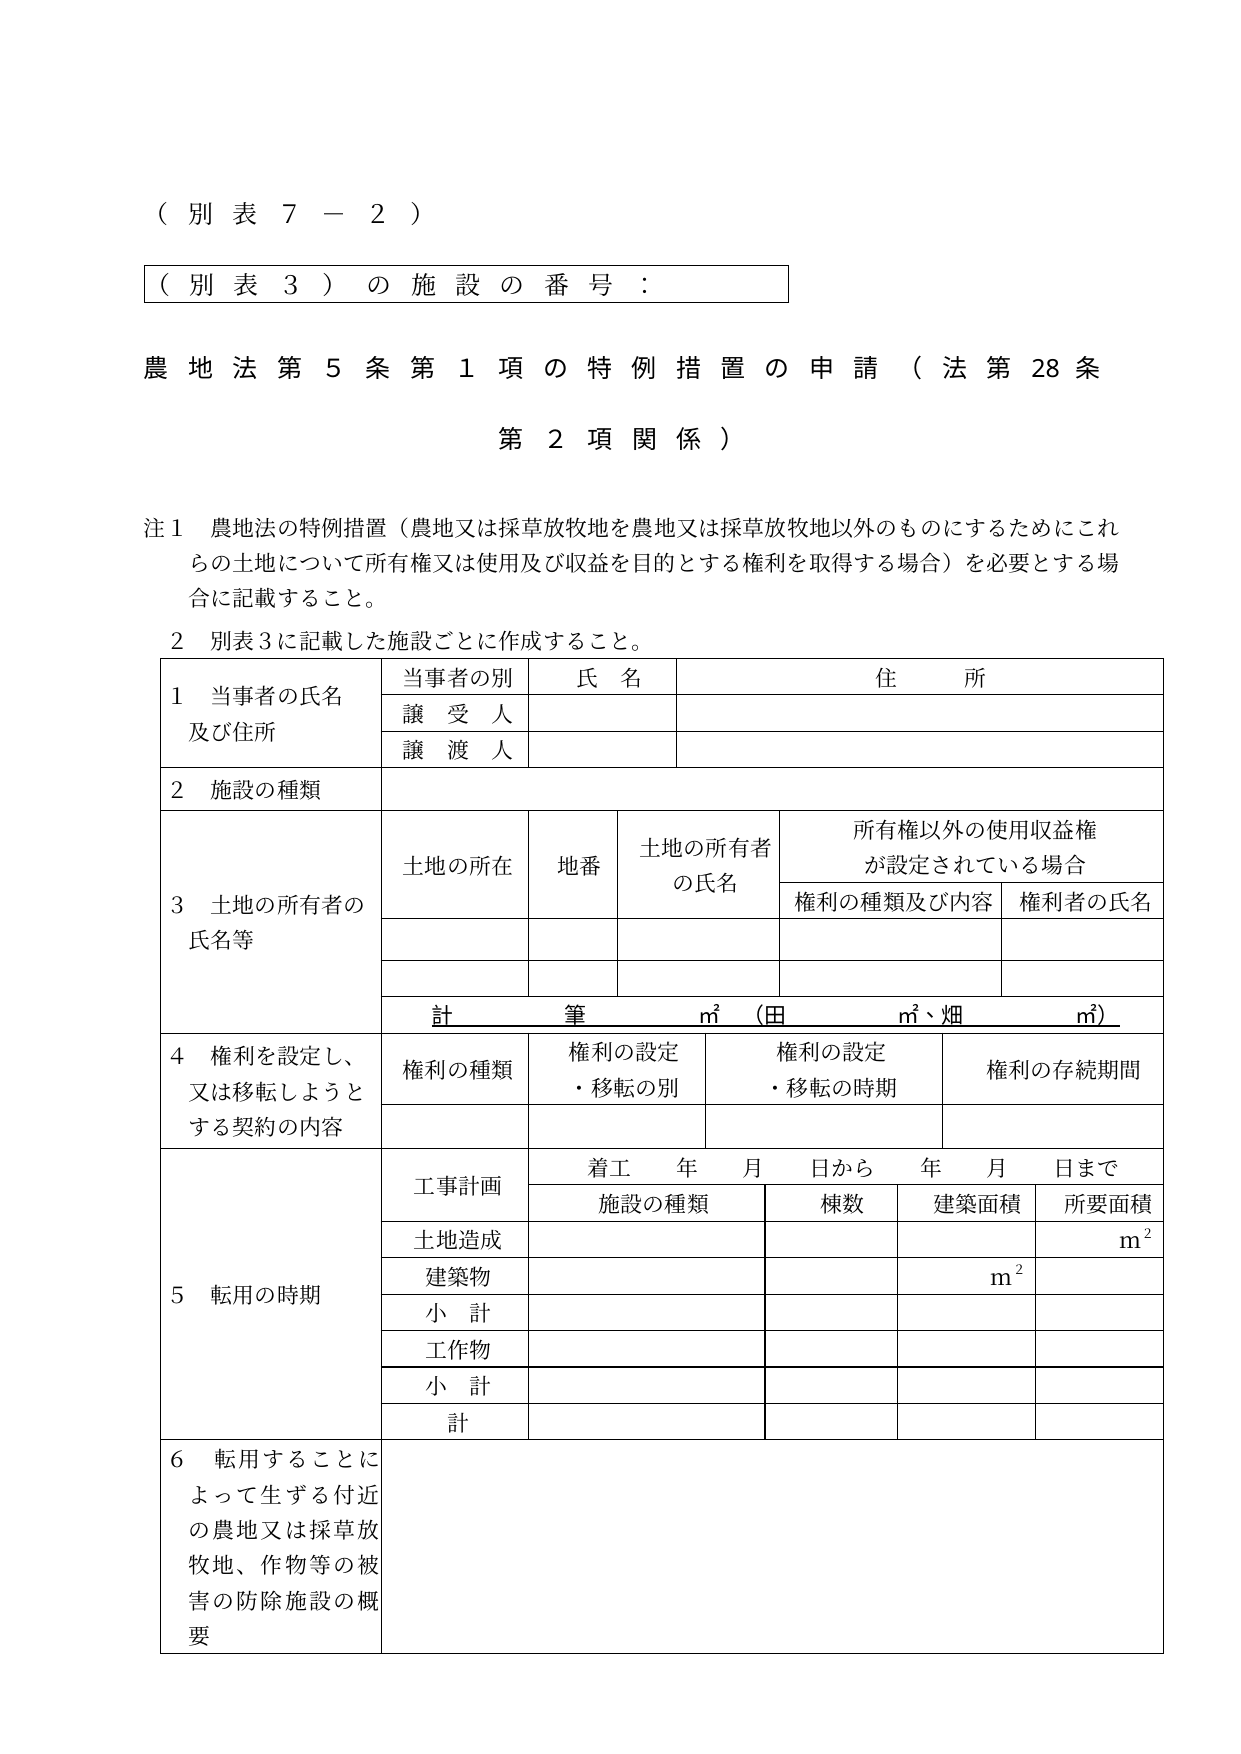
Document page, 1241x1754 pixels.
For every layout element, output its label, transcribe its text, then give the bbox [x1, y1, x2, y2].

table_cell 計 [382, 1404, 528, 1439]
table_cell ｍ２ [898, 1258, 1035, 1293]
table_cell [706, 1105, 942, 1148]
table_header 当事者の別 [382, 659, 528, 694]
text ２ 別表３に記載した施設ごとに作成すること。 [144, 622, 1120, 658]
table_cell [766, 1404, 897, 1439]
table_cell [766, 1368, 897, 1403]
table_cell [529, 732, 676, 767]
table_cell 所有権以外の使用収益権 が設定されている場合 [780, 811, 1163, 882]
text 農地法第５条第１項の特例措置の申請（法第28条第２項関係） [144, 332, 1120, 473]
table_cell [382, 1105, 528, 1148]
table_cell 権利の種類及び内容 [780, 883, 1001, 918]
table_cell 土地の所有者の氏名 [618, 811, 779, 918]
table_cell [1036, 1404, 1163, 1439]
table_cell [529, 1368, 764, 1403]
text （別表３）の施設の番号： [144, 248, 1141, 319]
text 注１ 農地法の特例措置（農地又は採草放牧地を農地又は採草放牧地以外のものにするためにこれらの土地について所有権又は使用及び収益を目的とする権利を取得する場合）を必要とする場合に記載すること。 [144, 509, 1120, 615]
table_cell [1036, 1258, 1163, 1293]
table_cell 建築物 [382, 1258, 528, 1293]
table_cell [943, 1105, 1163, 1148]
table_cell [677, 732, 1163, 767]
text （別表７－２） [144, 177, 1141, 248]
table_cell [382, 1440, 1163, 1653]
table_cell [529, 1295, 764, 1330]
table_cell 権利の設定 ・移転の時期 [706, 1034, 942, 1104]
table_cell [529, 1222, 764, 1257]
table_cell [898, 1404, 1035, 1439]
table_cell [529, 1105, 705, 1148]
table_cell [898, 1368, 1035, 1403]
table_cell 権利の種類 [382, 1034, 528, 1104]
table_cell [382, 961, 528, 996]
table_cell [529, 1404, 764, 1439]
table_cell [766, 1258, 897, 1293]
table_cell 譲 受 人 [382, 695, 528, 731]
table_cell ２ 施設の種類 [161, 768, 381, 810]
table_cell 権利の設定 ・移転の別 [529, 1034, 705, 1104]
table_cell [618, 961, 779, 996]
table_header 住 所 [677, 659, 1163, 694]
table_cell [529, 1331, 764, 1366]
table_cell 工作物 [382, 1331, 528, 1366]
table_cell [1002, 961, 1163, 996]
table_cell 建築面積 [898, 1185, 1035, 1221]
table_cell 土地の所在 [382, 811, 528, 918]
table_cell [677, 695, 1163, 731]
table_cell 小 計 [382, 1368, 528, 1403]
table_cell ６ 転用することによって生ずる付近の農地又は採草放牧地、作物等の被害の防除施設の概要 [161, 1440, 381, 1653]
table_header 氏 名 [529, 659, 676, 694]
table_cell [529, 961, 617, 996]
table_cell [780, 919, 1001, 959]
table_cell [898, 1295, 1035, 1330]
table_cell [529, 695, 676, 731]
table_cell [766, 1295, 897, 1330]
table_cell 計 筆 ㎡ （田 ㎡、畑 ㎡） [382, 997, 1163, 1032]
table_cell [618, 919, 779, 959]
table_cell [529, 919, 617, 959]
table_cell ｍ２ [1036, 1222, 1163, 1257]
table_cell [898, 1222, 1035, 1257]
table_cell 権利者の氏名 [1002, 883, 1163, 918]
table_cell [1036, 1331, 1163, 1366]
table_cell 譲 渡 人 [382, 732, 528, 767]
table_cell 工事計画 [382, 1149, 528, 1221]
table_cell [766, 1331, 897, 1366]
table_cell [1036, 1368, 1163, 1403]
table_cell [780, 961, 1001, 996]
table_cell 権利の存続期間 [943, 1034, 1163, 1104]
table_cell [529, 1258, 764, 1293]
table_cell 施設の種類 [529, 1185, 764, 1221]
table_cell [1036, 1295, 1163, 1330]
table_cell [766, 1222, 897, 1257]
table_cell 土地造成 [382, 1222, 528, 1257]
table_cell [898, 1331, 1035, 1366]
table_cell [382, 919, 528, 959]
table_cell [1002, 919, 1163, 959]
table_cell 棟数 [766, 1185, 897, 1221]
table_header １ 当事者の氏名 及び住所 [161, 659, 381, 767]
table_cell 小 計 [382, 1295, 528, 1330]
table_cell ３ 土地の所有者の 氏名等 [161, 811, 381, 1032]
table_cell 所要面積 [1036, 1185, 1163, 1221]
table_cell [382, 768, 1163, 810]
table_cell 地番 [529, 811, 617, 918]
table_cell ５ 転用の時期 [161, 1149, 381, 1439]
table_cell 着工 年 月 日から 年 月 日まで [529, 1149, 1163, 1184]
table_cell ４ 権利を設定し、又は移転しようとする契約の内容 [161, 1034, 381, 1148]
